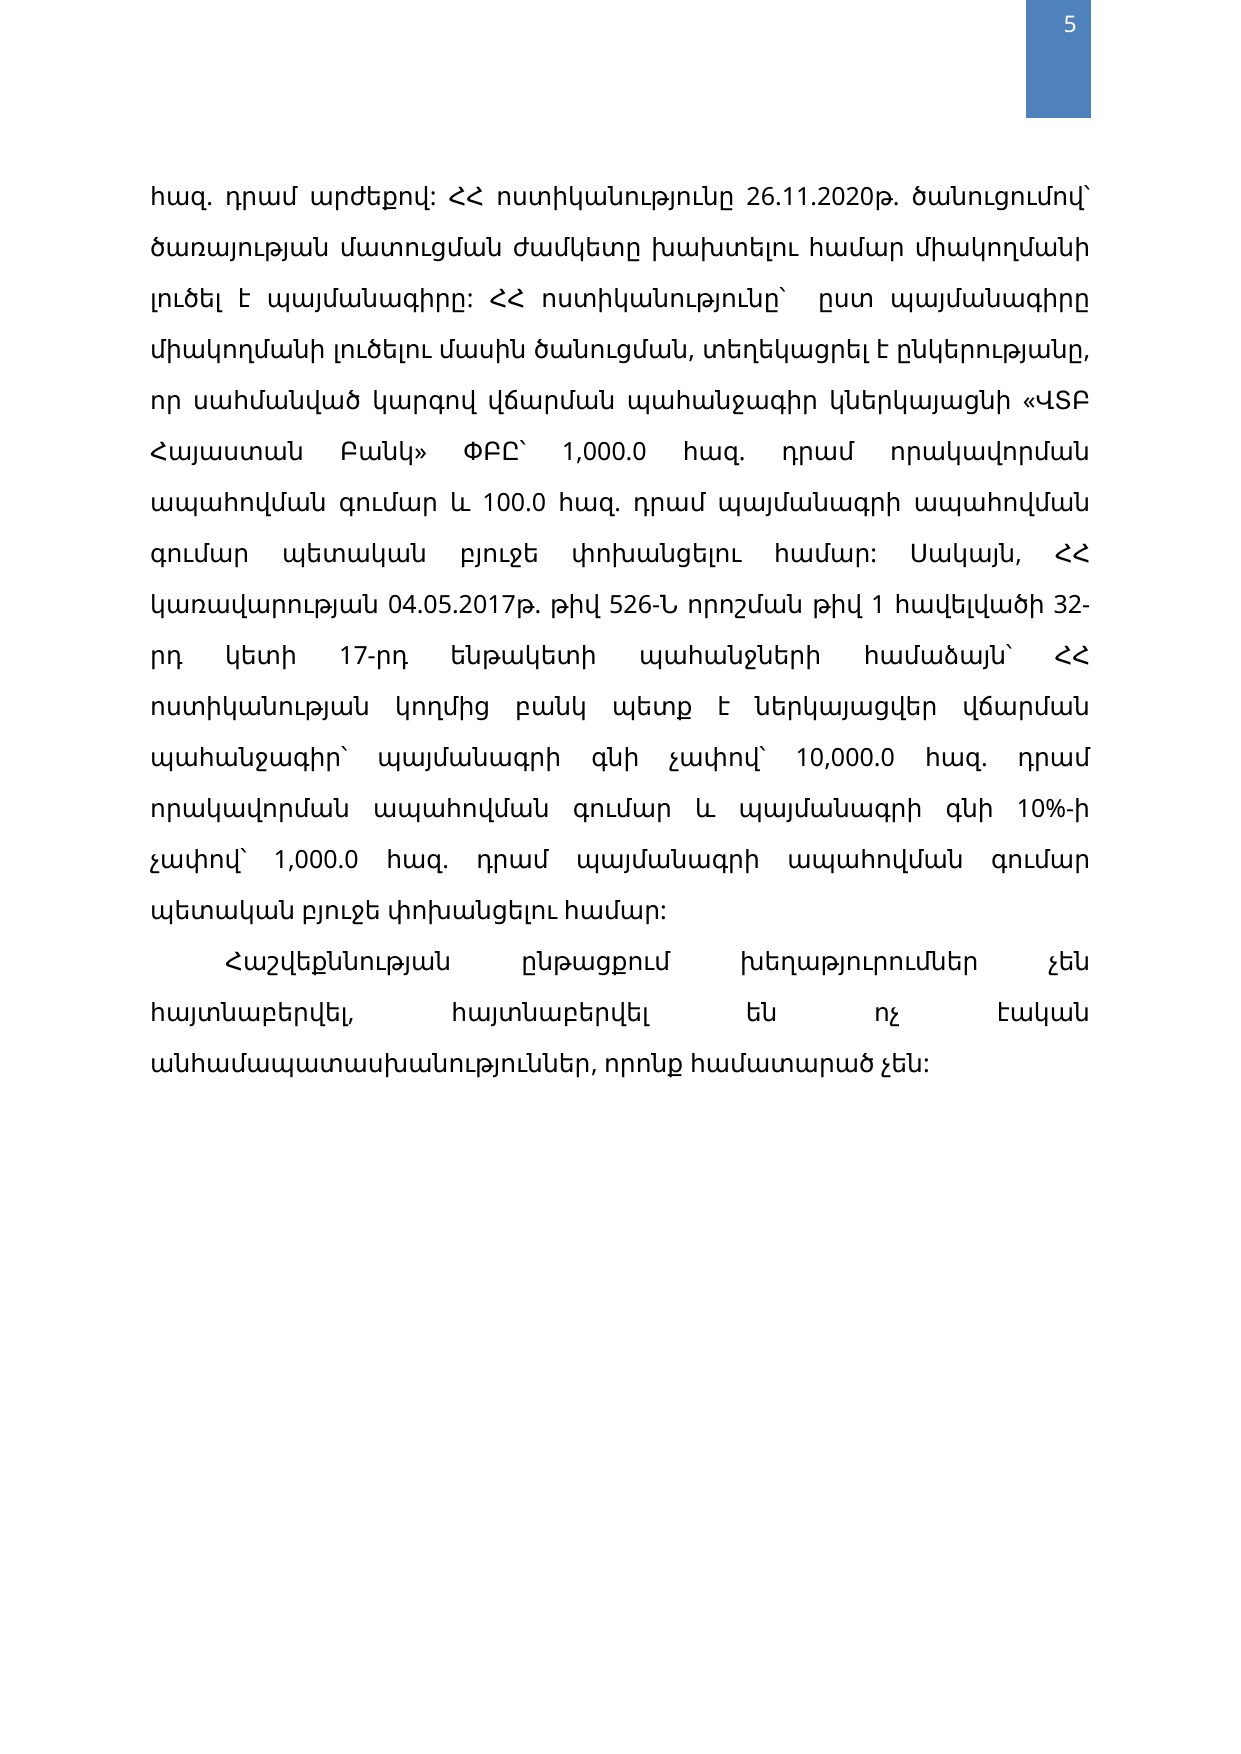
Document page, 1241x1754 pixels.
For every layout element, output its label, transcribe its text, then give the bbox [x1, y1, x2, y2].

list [150, 178, 1090, 927]
text Հաշվեքննության ընթացքում խեղաթյուրումներ չեն հայտնաբերվել, հայտնաբերվել են ոչ էական անհամապատասխանություններ, որոնք համատարած չեն: [150, 944, 1090, 1080]
